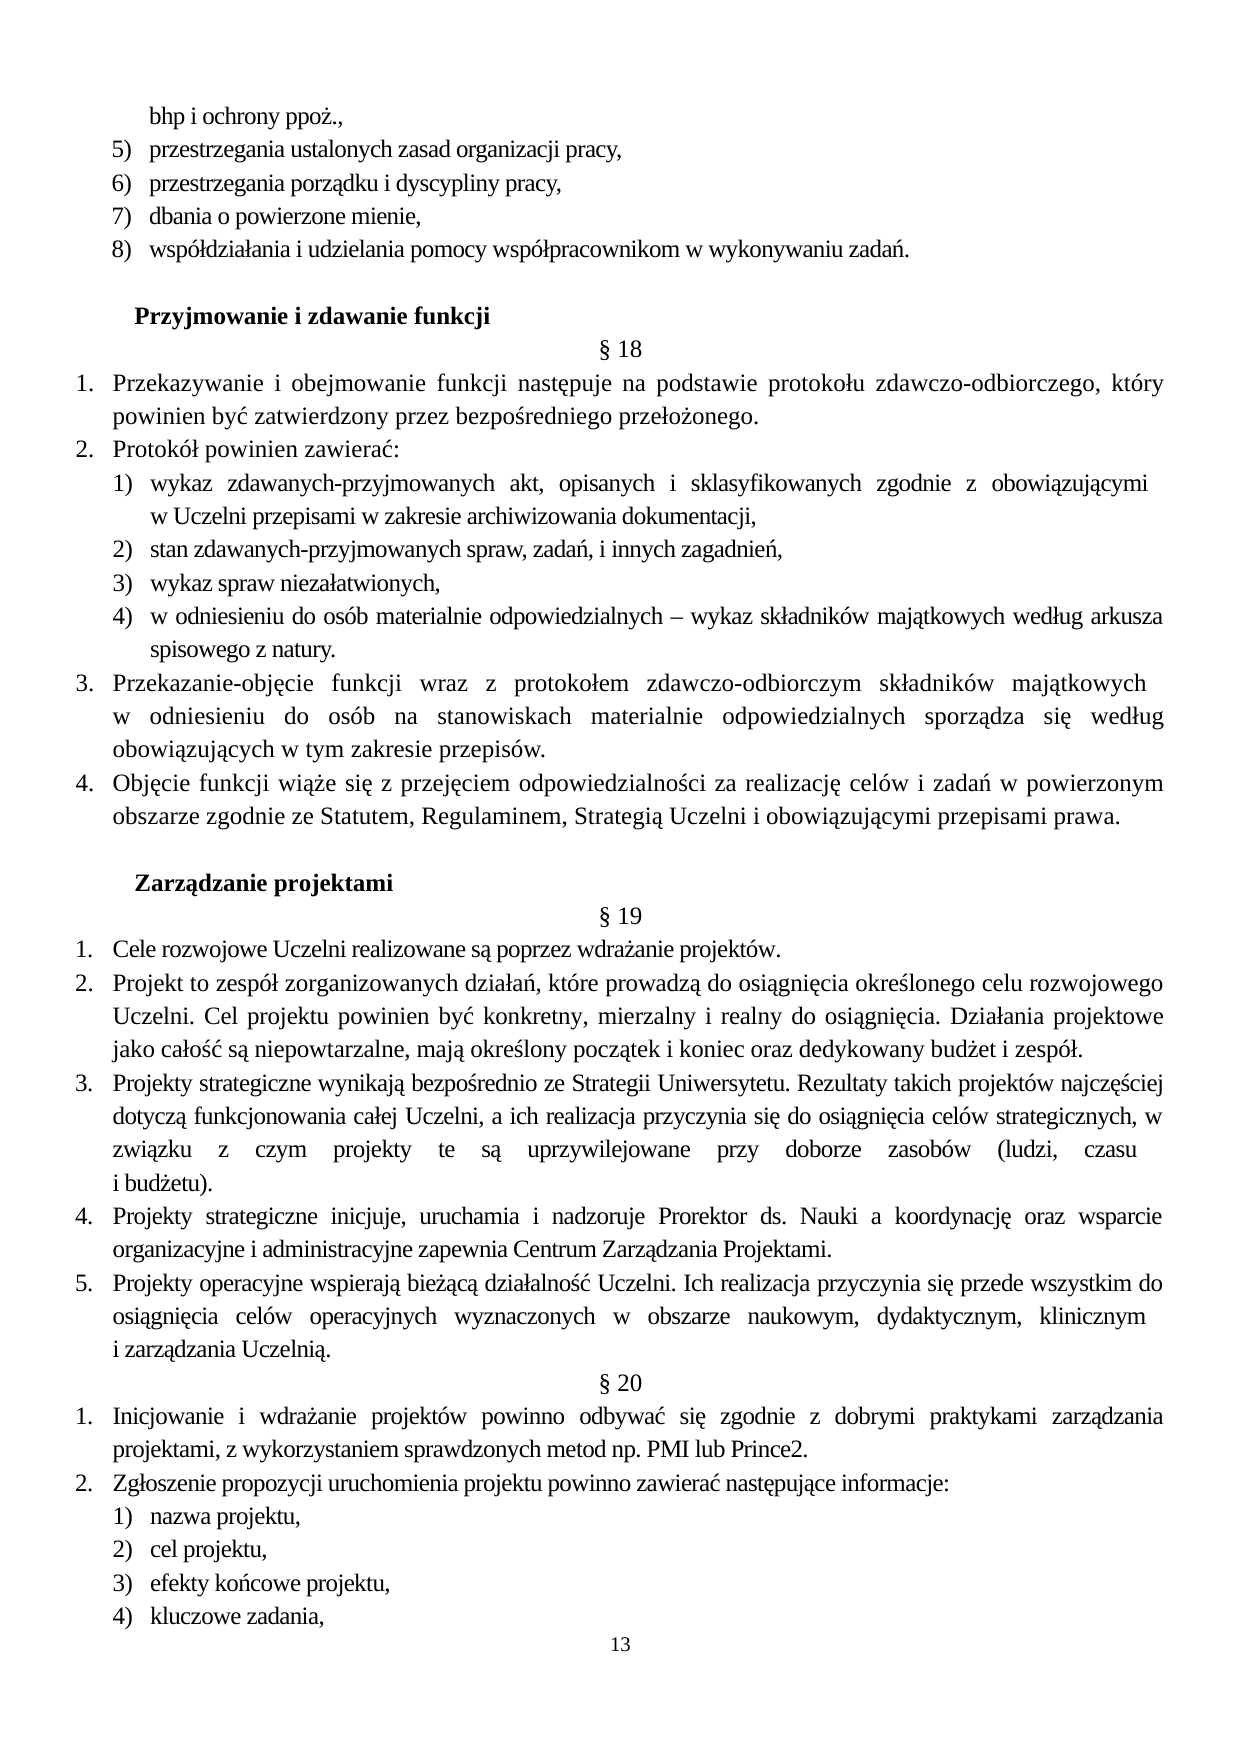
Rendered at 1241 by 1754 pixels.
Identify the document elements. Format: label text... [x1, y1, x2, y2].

subtitle Przyjmowanie i zdawanie funkcji [134, 298, 1165, 331]
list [111, 98, 1164, 131]
list Projekt to zespół zorganizowanych działań, które prowadzą do osiągnięcia określonego celu rozwojowego Uczelni. Cel projektu powinien być konkretny, mierzalny i realny do osiągnięcia. Działania projektowe jako całość są niepowtarzalne, mają określony początek i koniec oraz dedykowany budżet i zespół. [75, 964, 1164, 1064]
list Projekty strategiczne inicjuje, uruchamia i nadzoruje Prorektor ds. Nauki a koordynację oraz wsparcie organizacyjne i administracyjne zapewnia Centrum Zarządzania Projektami. [75, 1198, 1164, 1264]
list Zgłoszenie propozycji uruchomienia projektu powinno zawierać następujące informacje: [75, 1464, 1164, 1498]
list Objęcie funkcji wiąże się z przejęciem odpowiedzialności za realizację celów i zadań w powierzonym obszarze zgodnie ze Statutem, Regulaminem, Strategią Uczelni i obowiązującymi przepisami prawa. [75, 764, 1165, 831]
list Przekazanie-objęcie funkcji wraz z protokołem zdawczo-odbiorczym składników majątkowych w odniesieniu do osób na stanowiskach materialnie odpowiedzialnych sporządza się według obowiązujących w tym zakresie przepisów. [75, 664, 1165, 764]
text § 18 [75, 331, 1165, 364]
list kluczowe zadania, [112, 1598, 1164, 1631]
text § 20 [75, 1364, 1165, 1398]
list nazwa projektu, [112, 1498, 1164, 1531]
list Inicjowanie i wdrażanie projektów powinno odbywać się zgodnie z dobrymi praktykami zarządzania projektami, z wykorzystaniem sprawdzonych metod np. PMI lub Prince2. [75, 1398, 1164, 1464]
list Przekazywanie i obejmowanie funkcji następuje na podstawie protokołu zdawczo-odbiorczego, który powinien być zatwierdzony przez bezpośredniego przełożonego. [75, 364, 1165, 431]
subtitle Zarządzanie projektami [134, 864, 1165, 898]
list stan zdawanych-przyjmowanych spraw, zadań, i innych zagadnień, [112, 531, 1164, 564]
list Cele rozwojowe Uczelni realizowane są poprzez wdrażanie projektów. [75, 931, 1164, 964]
list w odniesieniu do osób materialnie odpowiedzialnych – wykaz składników majątkowych według arkusza spisowego z natury. [112, 598, 1164, 664]
list przestrzegania porządku i dyscypliny pracy, [111, 164, 1164, 198]
list wykaz spraw niezałatwionych, [112, 564, 1164, 598]
list Projekty operacyjne wspierają bieżącą działalność Uczelni. Ich realizacja przyczynia się przede wszystkim do osiągnięcia celów operacyjnych wyznaczonych w obszarze naukowym, dydaktycznym, klinicznym i zarządzania Uczelnią. [75, 1264, 1164, 1364]
list współdziałania i udzielania pomocy współpracownikom w wykonywaniu zadań. [111, 231, 1164, 264]
text § 19 [75, 898, 1165, 931]
list Protokół powinien zawierać: [75, 431, 1165, 464]
list Projekty strategiczne wynikają bezpośrednio ze Strategii Uniwersytetu. Rezultaty takich projektów najczęściej dotyczą funkcjonowania całej Uczelni, a ich realizacja przyczynia się do osiągnięcia celów strategicznych, w związku z czym projekty te są uprzywilejowane przy doborze zasobów (ludzi, czasu i budżetu). [75, 1064, 1164, 1198]
list wykaz zdawanych-przyjmowanych akt, opisanych i sklasyfikowanych zgodnie z obowiązującymi w Uczelni przepisami w zakresie archiwizowania dokumentacji, [112, 464, 1164, 531]
list dbania o powierzone mienie, [111, 198, 1164, 231]
list efekty końcowe projektu, [112, 1564, 1164, 1598]
list cel projektu, [112, 1531, 1164, 1564]
list przestrzegania ustalonych zasad organizacji pracy, [111, 131, 1164, 164]
